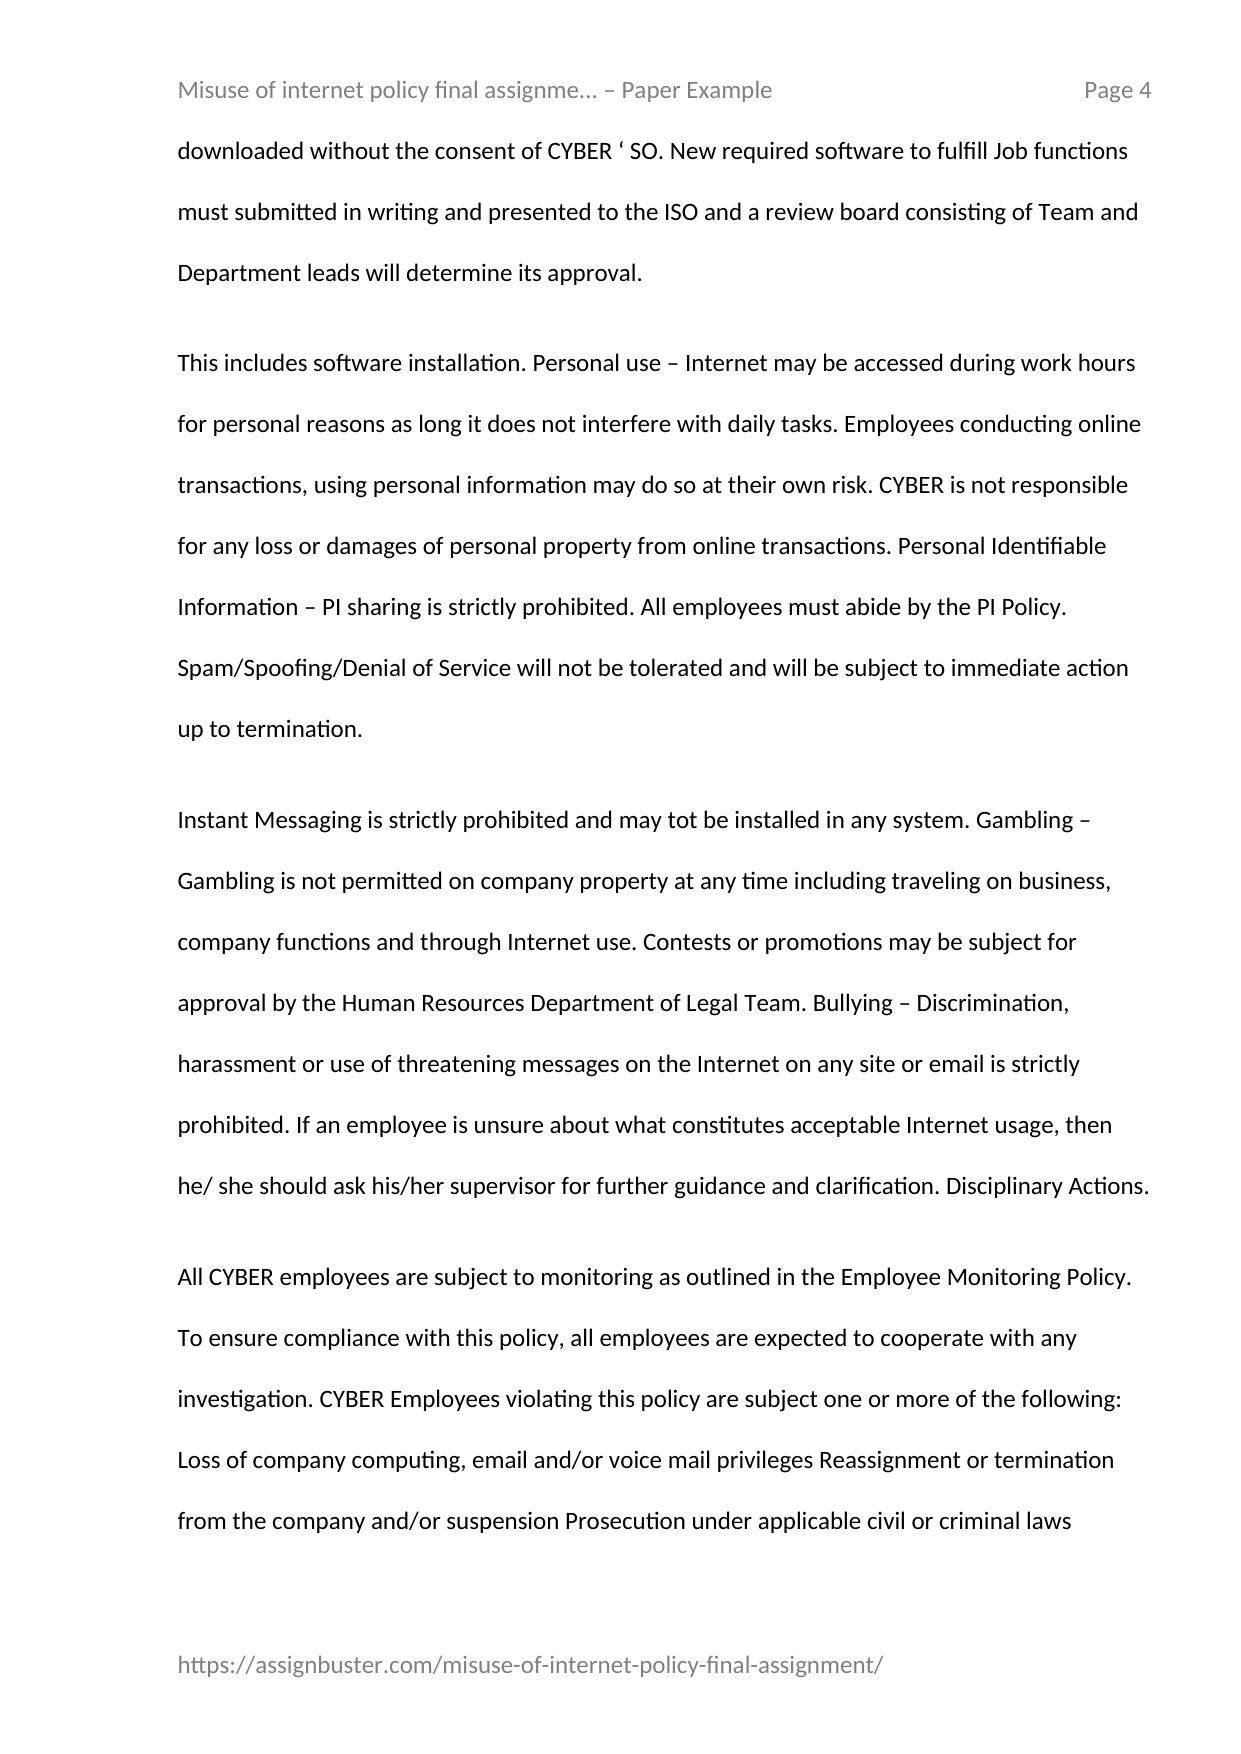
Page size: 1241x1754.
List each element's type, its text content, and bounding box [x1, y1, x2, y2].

text Instant Messaging is strictly prohibited and may tot be installed in any system. Gambling – Gambling is not permitted on company property at any time including traveling on business, company functions and through Internet use. Contests or promotions may be subject for approval by the Human Resources Department of Legal Team. Bullying – Discrimination, harassment or use of threatening messages on the Internet on any site or email is strictly prohibited. If an employee is unsure about what constitutes acceptable Internet usage, then he/ she should ask his/her supervisor for further guidance and clarification. Disciplinary Actions. [177, 804, 1152, 1201]
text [177, 135, 1152, 287]
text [177, 1261, 1152, 1536]
text This includes software installation. Personal use – Internet may be accessed during work hours for personal reasons as long it does not interfere with daily tasks. Employees conducting online transactions, using personal information may do so at their own risk. CYBER is not responsible for any loss or damages of personal property from online transactions. Personal Identifiable Information – PI sharing is strictly prohibited. All employees must abide by the PI Policy. Spam/Spoofing/Denial of Service will not be tolerated and will be subject to immediate action up to termination. [177, 347, 1152, 744]
